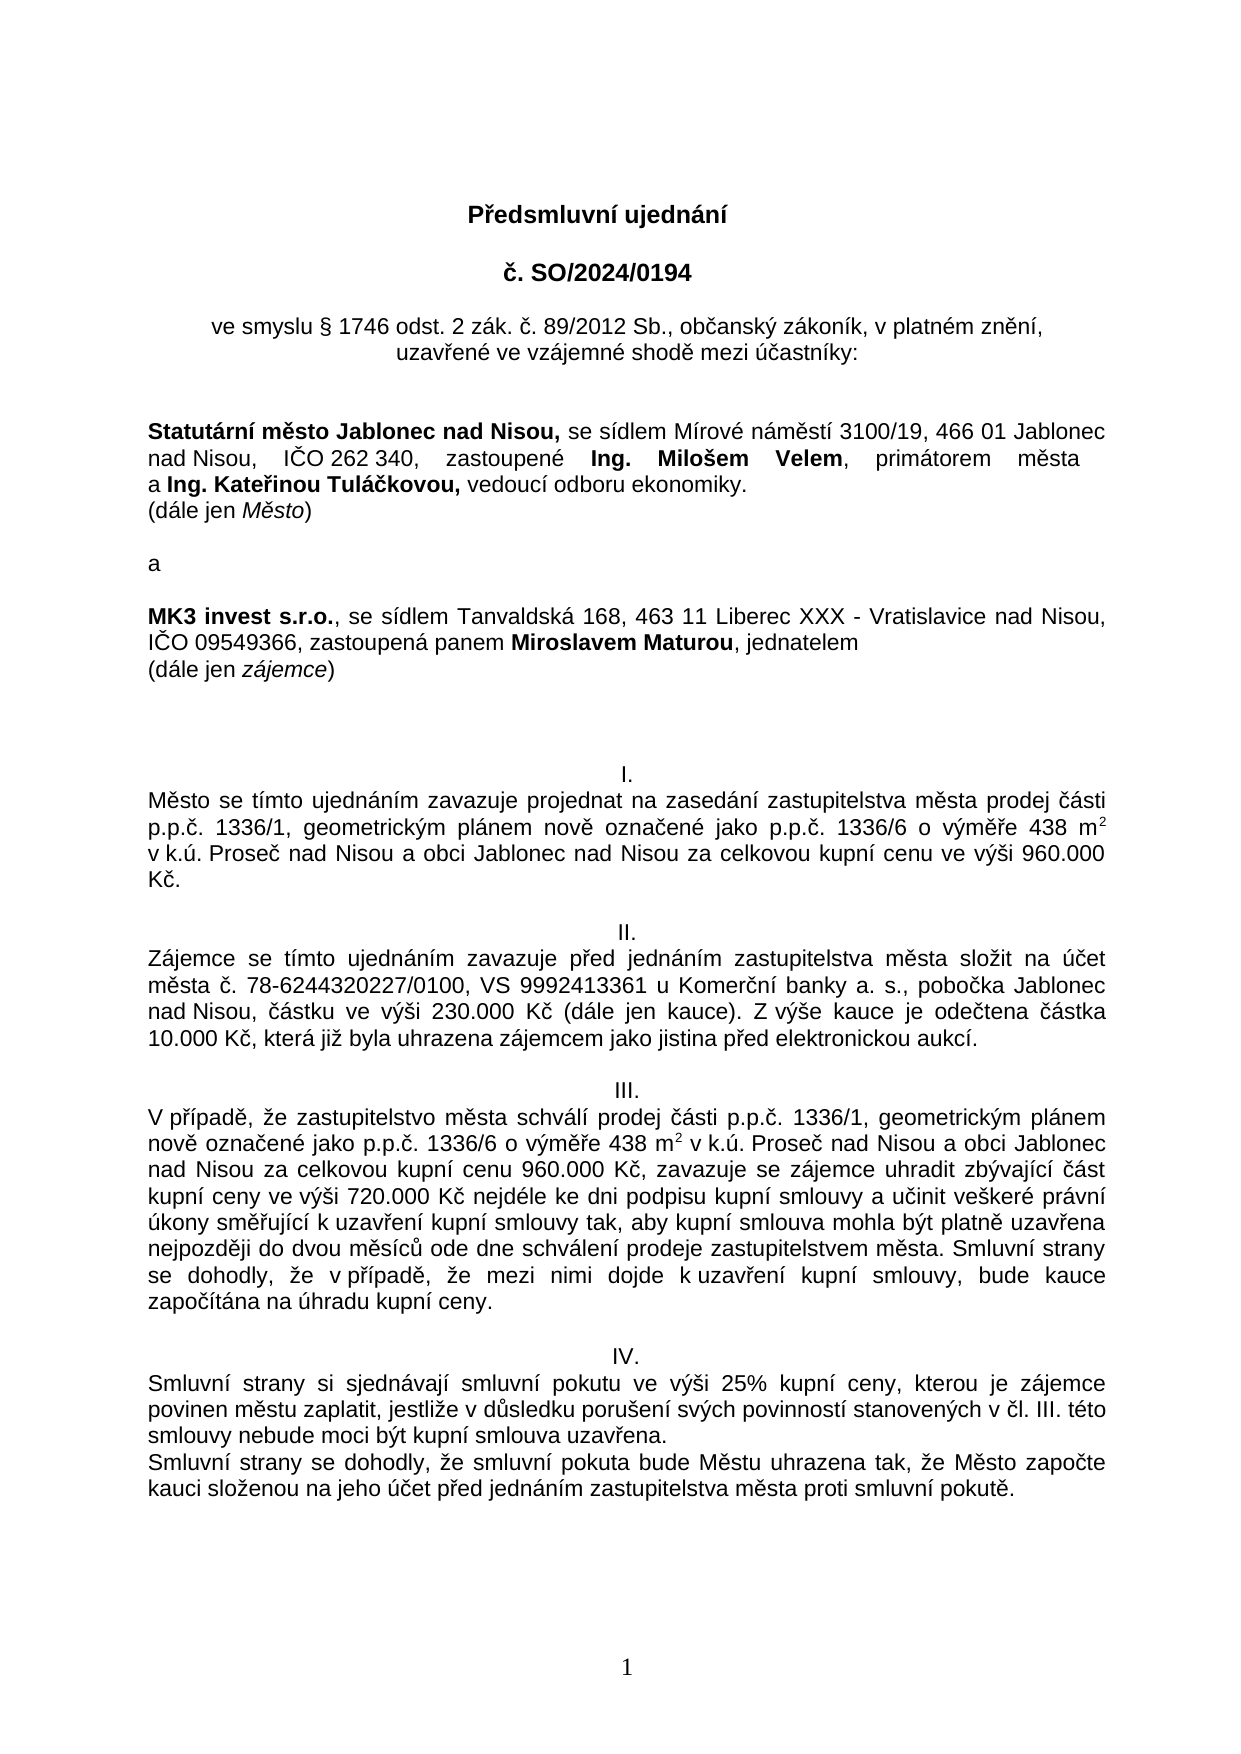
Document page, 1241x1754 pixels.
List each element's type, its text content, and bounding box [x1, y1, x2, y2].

text ve smyslu § 1746 odst. 2 zák. č. 89/2012 Sb., občanský zákoník, v platném znění, [148, 313, 1106, 339]
text (dále jen Město) [148, 497, 1106, 524]
text Smluvní strany si sjednávají smluvní pokutu ve výši 25% kupní ceny, kterou je zájemce povinen městu zaplatit, jestliže v důsledku porušení svých povinností stanovených v čl. III. této smlouvy nebude moci být kupní smlouva uzavřena. [148, 1369, 1106, 1448]
text MK3 invest s.r.o., se sídlem Tanvaldská 168, 463 11 Liberec XXX - Vratislavice nad Nisou, IČO 09549366, zastoupená panem Miroslavem Maturou, jednatelem [148, 603, 1107, 656]
text Smluvní strany se dohodly, že smluvní pokuta bude Městu uhrazena tak, že Město započte kauci složenou na jeho účet před jednáním zastupitelstva města proti smluvní pokutě. [148, 1448, 1106, 1501]
text (dále jen zájemce) [148, 656, 1106, 682]
text V případě, že zastupitelstvo města schválí prodej části p.p.č. 1336/1, geometrickým plánem nově označené jako p.p.č. 1336/6 o výměře 438 m2 v k.ú. Proseč nad Nisou a obci Jablonec nad Nisou za celkovou kupní cenu 960.000 Kč, zavazuje se zájemce uhradit zbývající část kupní ceny ve výši 720.000 Kč nejdéle ke dni podpisu kupní smlouvy a učinit veškeré právní úkony směřující k uzavření kupní smlouvy tak, aby kupní smlouva mohla být platně uzavřena nejpozději do dvou měsíců ode dne schválení prodeje zastupitelstvem města. Smluvní strany se dohodly, že v případě, že mezi nimi dojde k uzavření kupní smlouvy, bude kauce započítána na úhradu kupní ceny. [148, 1103, 1106, 1314]
text č. SO/2024/0194 [148, 258, 1047, 287]
text IV. [148, 1343, 1104, 1369]
title Předsmluvní ujednání [148, 200, 1047, 229]
text uzavřené ve vzájemné shodě mezi účastníky: [148, 339, 1106, 366]
text Město se tímto ujednáním zavazuje projednat na zasedání zastupitelstva města prodej části p.p.č. 1336/1, geometrickým plánem nově označené jako p.p.č. 1336/6 o výměře 438 m2 v k.ú. Proseč nad Nisou a obci Jablonec nad Nisou za celkovou kupní cenu ve výši 960.000 Kč. [148, 787, 1106, 893]
text Statutární město Jablonec nad Nisou, se sídlem Mírové náměstí 3100/19, 466 01 Jablonec nad Nisou, IČO 262 340, zastoupené Ing. Milošem Velem, primátorem města a Ing. Kateřinou Tuláčkovou, vedoucí odboru ekonomiky. [148, 418, 1106, 497]
text Zájemce se tímto ujednáním zavazuje před jednáním zastupitelstva města složit na účet města č. 78-6244320227/0100, VS 9992413361 u Komerční banky a. s., pobočka Jablonec nad Nisou, částku ve výši 230.000 Kč (dále jen kauce). Z výše kauce je odečtena částka 10.000 Kč, která již byla uhrazena zájemcem jako jistina před elektronickou aukcí. [148, 945, 1106, 1051]
text II. [148, 919, 1106, 945]
text III. [148, 1077, 1106, 1103]
text a [148, 550, 1106, 576]
text I. [148, 761, 1106, 787]
